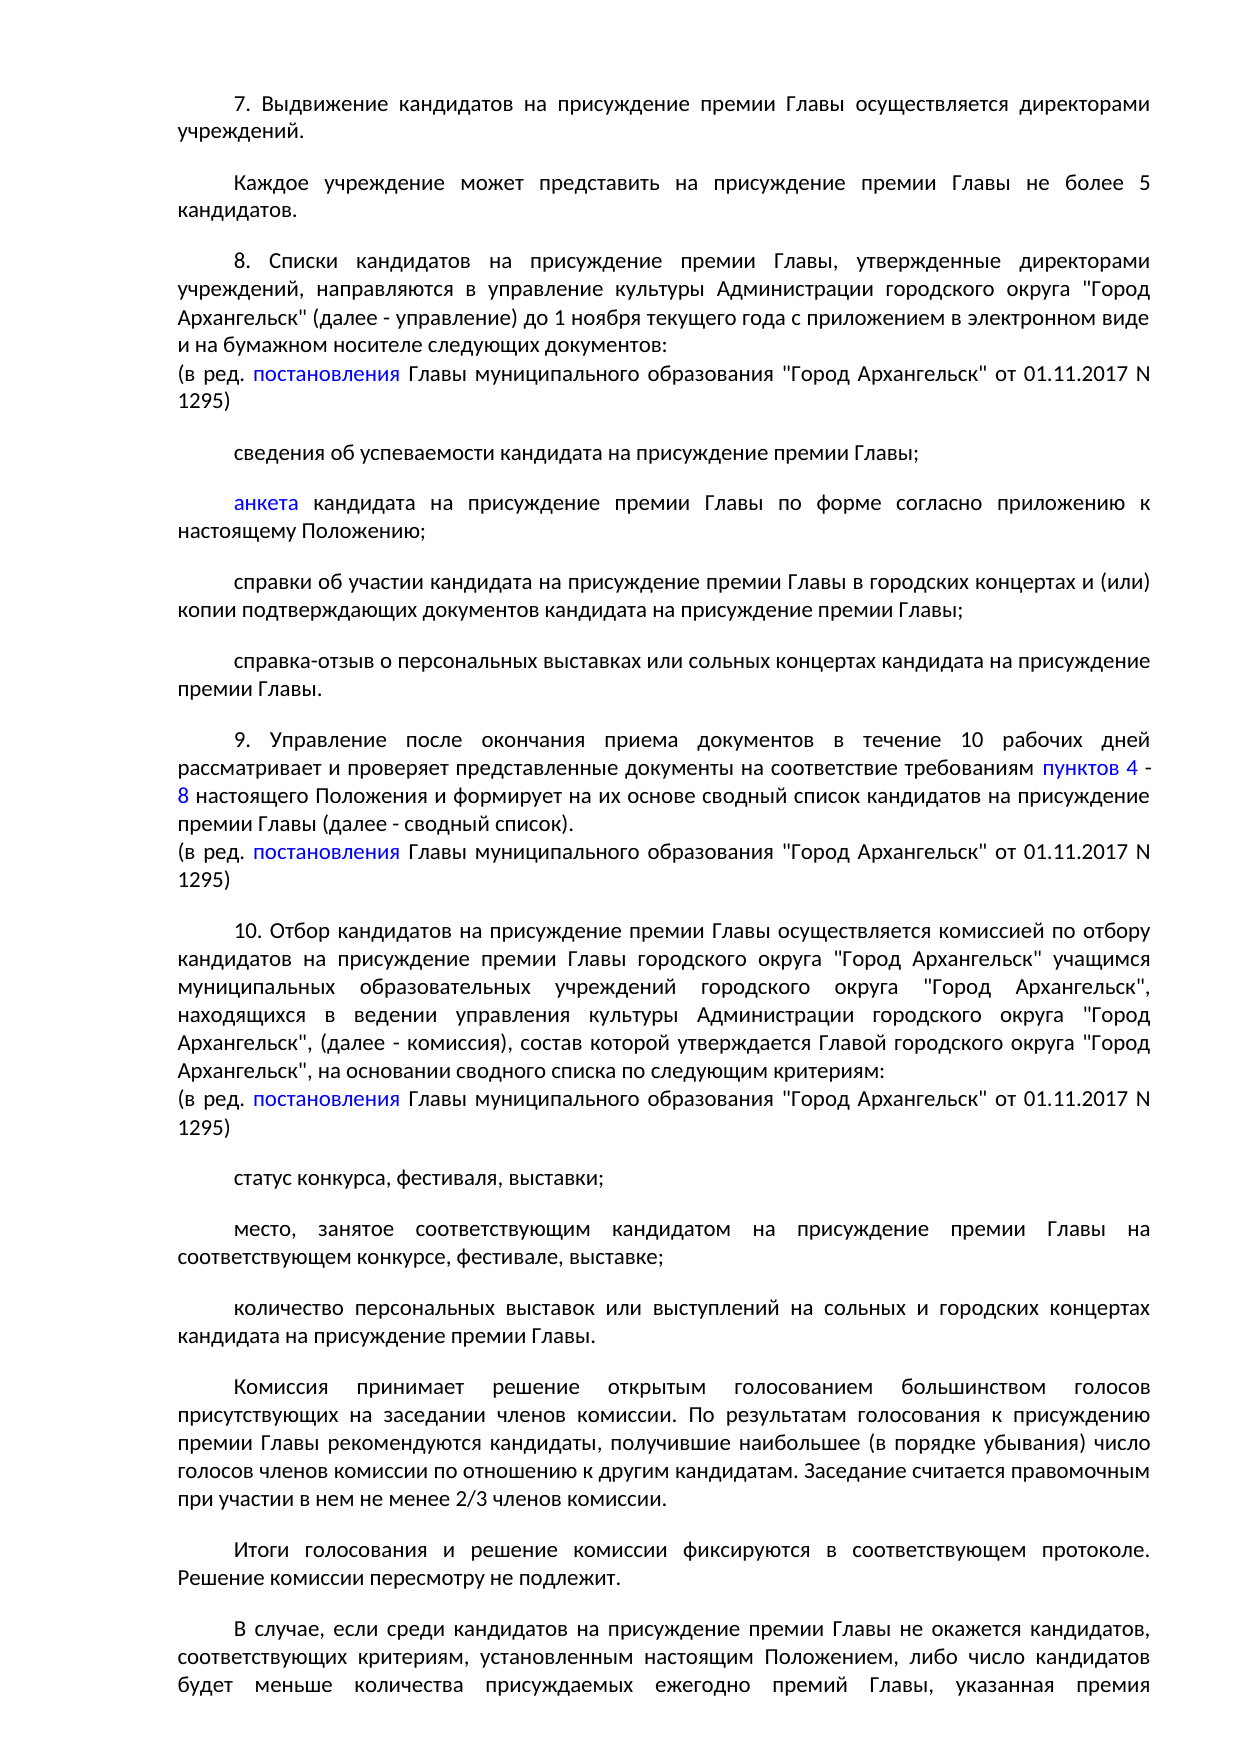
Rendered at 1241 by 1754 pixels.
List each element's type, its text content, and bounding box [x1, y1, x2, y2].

text количество персональных выставок или выступлений на сольных и городских концертах кандидата на присуждение премии Главы. [177, 1293, 1152, 1349]
text статус конкурса, фестиваля, выставки; [177, 1163, 1152, 1192]
text 9. Управление после окончания приема документов в течение 10 рабочих дней рассматривает и проверяет представленные документы на соответствие требованиям пунктов 4 - 8 настоящего Положения и формирует на их основе сводный список кандидатов на присуждение премии Главы (далее - сводный список). [177, 725, 1152, 837]
text (в ред. постановления Главы муниципального образования "Город Архангельск" от 01.11.2017 N 1295) [177, 359, 1152, 415]
text 7. Выдвижение кандидатов на присуждение премии Главы осуществляется директорами учреждений. [177, 89, 1152, 145]
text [177, 1614, 1152, 1698]
text место, занятое соответствующим кандидатом на присуждение премии Главы на соответствующем конкурсе, фестивале, выставке; [177, 1214, 1152, 1271]
text Комиссия принимает решение открытым голосованием большинством голосов присутствующих на заседании членов комиссии. По результатам голосования к присуждению премии Главы рекомендуются кандидаты, получившие наибольшее (в порядке убывания) число голосов членов комиссии по отношению к другим кандидатам. Заседание считается правомочным при участии в нем не менее 2/3 членов комиссии. [177, 1372, 1152, 1512]
text анкета кандидата на присуждение премии Главы по форме согласно приложению к настоящему Положению; [177, 488, 1152, 544]
text справка-отзыв о персональных выставках или сольных концертах кандидата на присуждение премии Главы. [177, 646, 1152, 702]
text справки об участии кандидата на присуждение премии Главы в городских концертах и (или) копии подтверждающих документов кандидата на присуждение премии Главы; [177, 567, 1152, 623]
text Каждое учреждение может представить на присуждение премии Главы не более 5 кандидатов. [177, 168, 1152, 224]
text 8. Списки кандидатов на присуждение премии Главы, утвержденные директорами учреждений, направляются в управление культуры Администрации городского округа "Город Архангельск" (далее - управление) до 1 ноября текущего года с приложением в электронном виде и на бумажном носителе следующих документов: [177, 247, 1152, 359]
text (в ред. постановления Главы муниципального образования "Город Архангельск" от 01.11.2017 N 1295) [177, 837, 1152, 893]
text (в ред. постановления Главы муниципального образования "Город Архангельск" от 01.11.2017 N 1295) [177, 1084, 1152, 1141]
text сведения об успеваемости кандидата на присуждение премии Главы; [177, 438, 1152, 466]
text Итоги голосования и решение комиссии фиксируются в соответствующем протоколе. Решение комиссии пересмотру не подлежит. [177, 1535, 1152, 1591]
text 10. Отбор кандидатов на присуждение премии Главы осуществляется комиссией по отбору кандидатов на присуждение премии Главы городского округа "Город Архангельск" учащимся муниципальных образовательных учреждений городского округа "Город Архангельск", находящихся в ведении управления культуры Администрации городского округа "Город Архангельск", (далее - комиссия), состав которой утверждается Главой городского округа "Город Архангельск", на основании сводного списка по следующим критериям: [177, 916, 1152, 1084]
